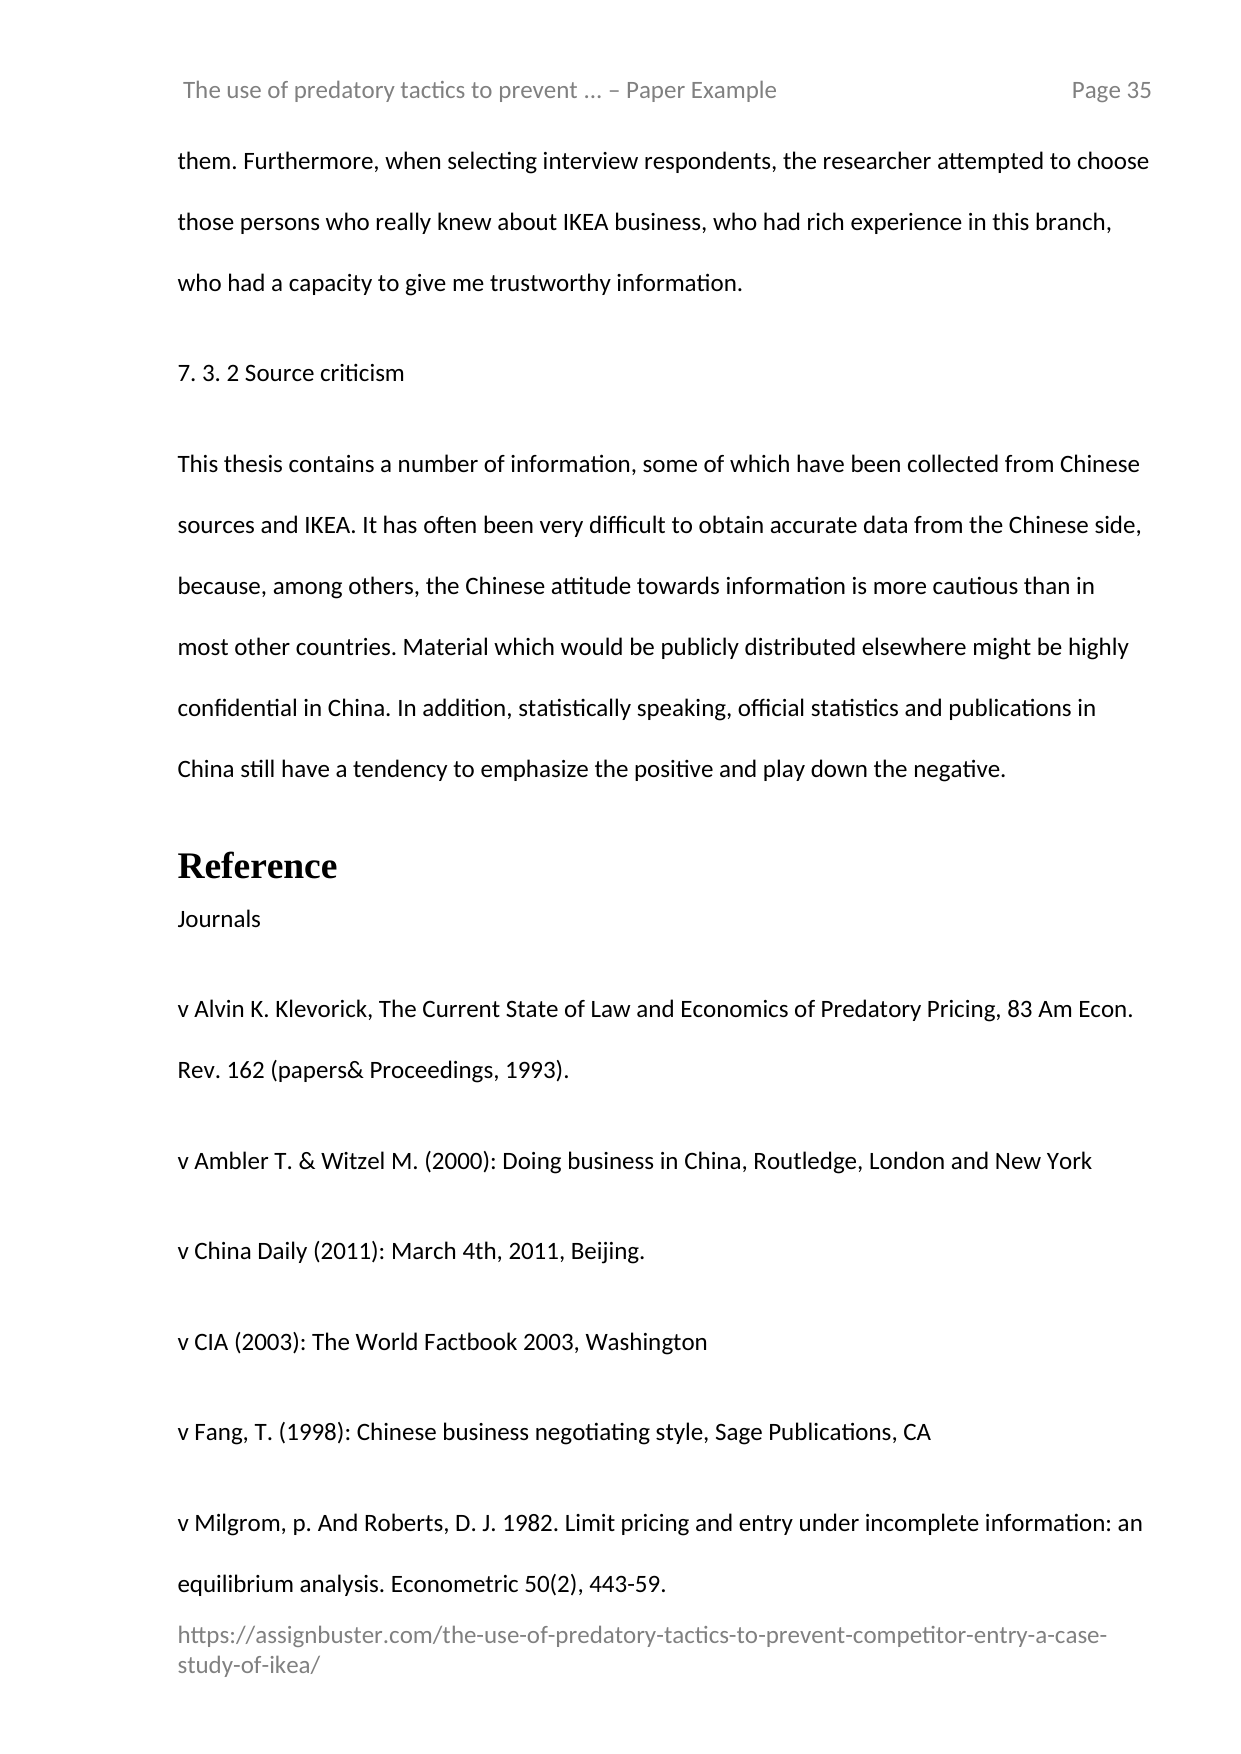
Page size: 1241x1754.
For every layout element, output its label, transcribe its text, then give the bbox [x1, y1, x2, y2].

text v China Daily (2011): March 4th, 2011, Beijing. [177, 1236, 1152, 1266]
text 7. 3. 2 Source criticism [177, 358, 1152, 388]
text v CIA (2003): The World Factbook 2003, Washington [177, 1326, 1152, 1357]
subtitle Reference [177, 844, 1152, 887]
text Journals [177, 903, 1152, 933]
text This thesis contains a number of information, some of which have been collected from Chinese sources and IKEA. It has often been very difficult to obtain accurate data from the Chinese side, because, among others, the Chinese attitude towards information is more cautious than in most other countries. Material which would be publicly distributed elsewhere might be highly confidential in China. In addition, statistically speaking, official statistics and publications in China still have a tendency to emphasize the positive and play down the negative. [177, 448, 1152, 784]
text v Milgrom, p. And Roberts, D. J. 1982. Limit pricing and entry under incomplete information: an equilibrium analysis. Econometric 50(2), 443-59. [177, 1507, 1152, 1599]
text v Ambler T. & Witzel M. (2000): Doing business in China, Routledge, London and New York [177, 1145, 1152, 1176]
text v Fang, T. (1998): Chinese business negotiating style, Sage Publications, CA [177, 1417, 1152, 1447]
text v Alvin K. Klevorick, The Current State of Law and Economics of Predatory Pricing, 83 Am Econ. Rev. 162 (papers& Proceedings, 1993). [177, 993, 1152, 1085]
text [177, 145, 1152, 298]
